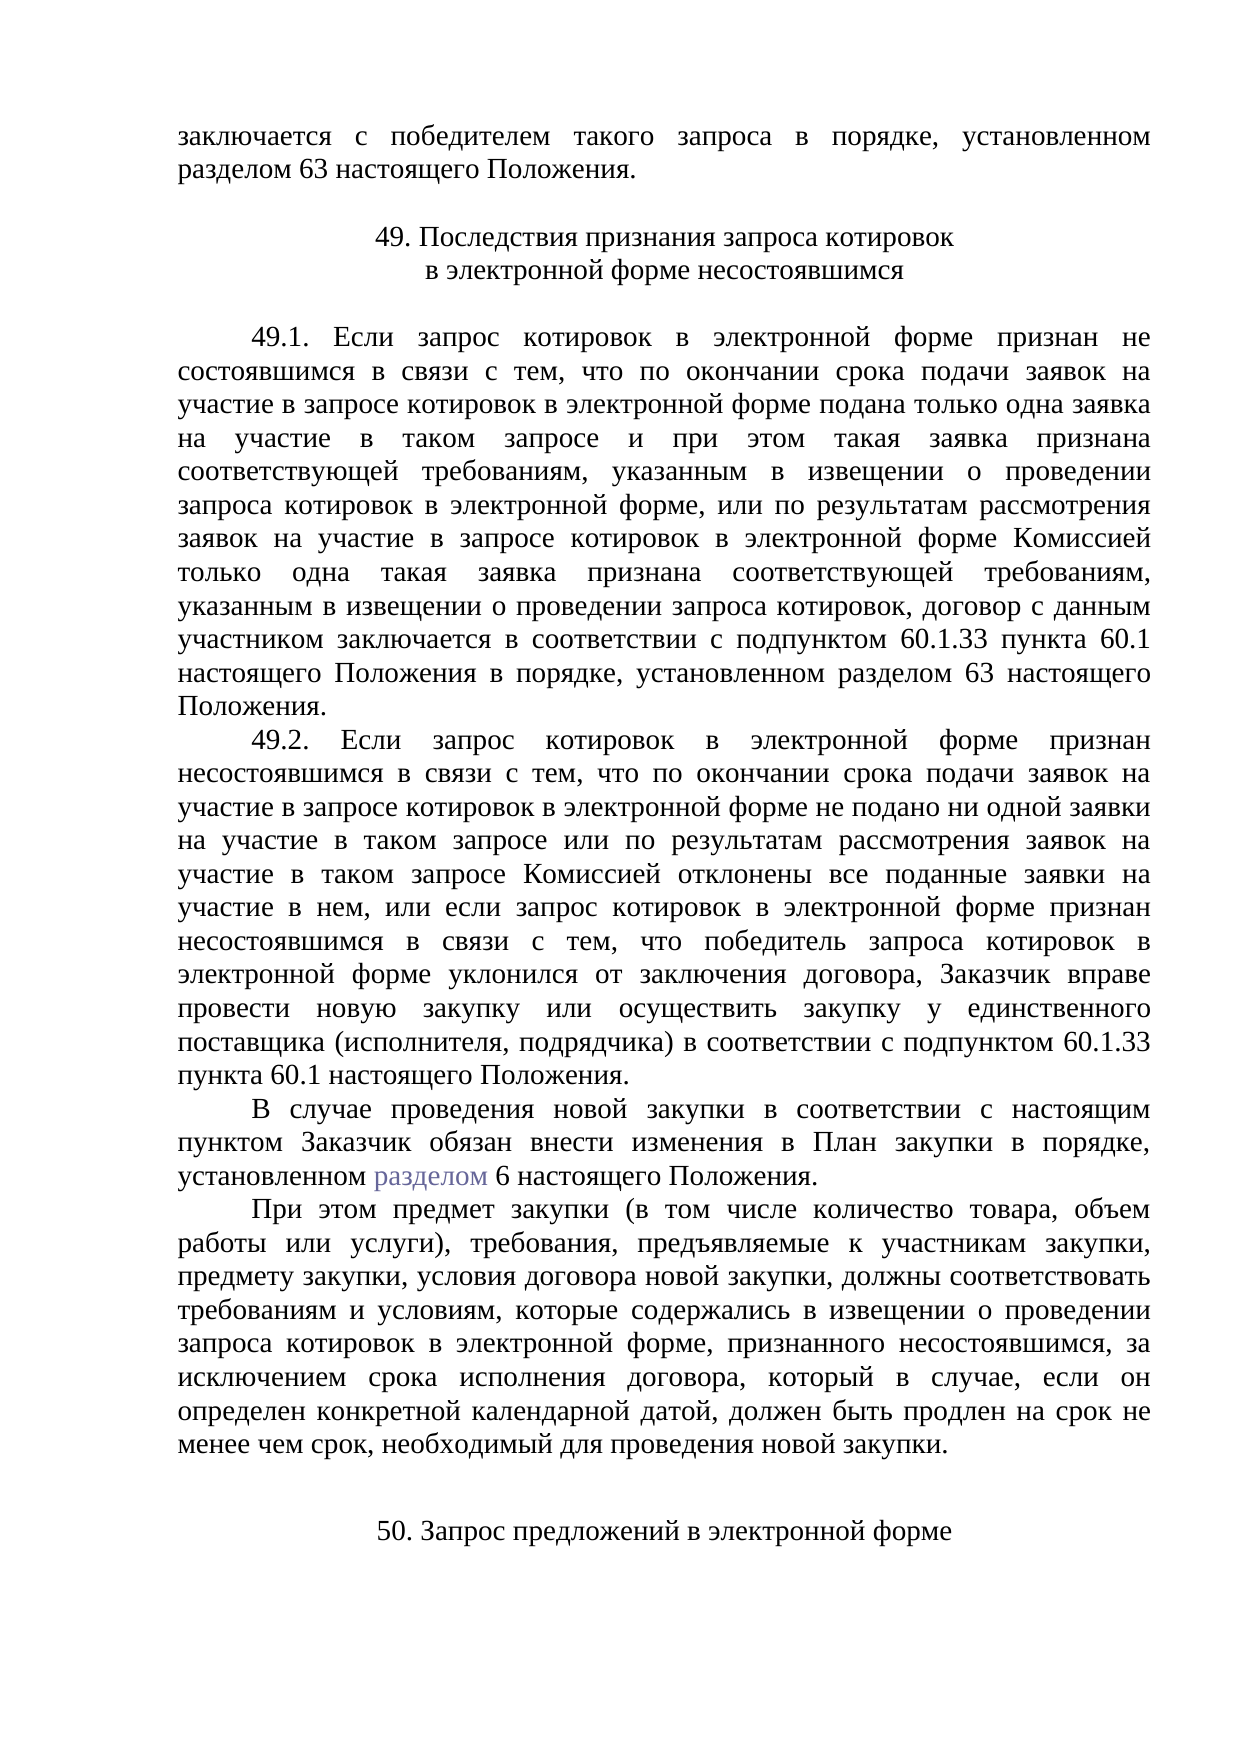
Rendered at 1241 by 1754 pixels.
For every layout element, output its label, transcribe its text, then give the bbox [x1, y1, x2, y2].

text в электронной форме несостоявшимся [177, 252, 1152, 286]
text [177, 118, 1152, 185]
list 49.1. Если запрос котировок в электронной форме признан не состоявшимся в связи с тем, что по окончании срока подачи заявок на участие в запросе котировок в электронной форме подана только одна заявка на участие в таком запросе и при этом такая заявка признана соответствующей требованиям, указанным в извещении о проведении запроса котировок в электронной форме, или по результатам рассмотрения заявок на участие в запросе котировок в электронной форме Комиссией только одна такая заявка признана соответствующей требованиям, указанным в извещении о проведении запроса котировок, договор с данным участником заключается в соответствии с подпунктом 60.1.33 пункта 60.1 настоящего Положения в порядке, установленном разделом 63 настоящего Положения. [177, 319, 1152, 722]
text В случае проведения новой закупки в соответствии с настоящим пунктом Заказчик обязан внести изменения в План закупки в порядке, установленном разделом 6 настоящего Положения. [177, 1091, 1152, 1191]
text 49.2. Если запрос котировок в электронной форме признан несостоявшимся в связи с тем, что по окончании срока подачи заявок на участие в запросе котировок в электронной форме не подано ни одной заявки на участие в таком запросе или по результатам рассмотрения заявок на участие в таком запросе Комиссией отклонены все поданные заявки на участие в нем, или если запрос котировок в электронной форме признан несостоявшимся в связи с тем, что победитель запроса котировок в электронной форме уклонился от заключения договора, Заказчик вправе провести новую закупку или осуществить закупку у единственного поставщика (исполнителя, подрядчика) в соответствии с подпунктом 60.1.33 пункта 60.1 настоящего Положения. [177, 722, 1152, 1091]
text 49. Последствия признания запроса котировок [177, 219, 1152, 252]
text 50. Запрос предложений в электронной форме [177, 1513, 1152, 1546]
text При этом предмет закупки (в том числе количество товара, объем работы или услуги), требования, предъявляемые к участникам закупки, предмету закупки, условия договора новой закупки, должны соответствовать требованиям и условиям, которые содержались в извещении о проведении запроса котировок в электронной форме, признанного несостоявшимся, за исключением срока исполнения договора, который в случае, если он определен конкретной календарной датой, должен быть продлен на срок не менее чем срок, необходимый для проведения новой закупки. [177, 1191, 1152, 1460]
